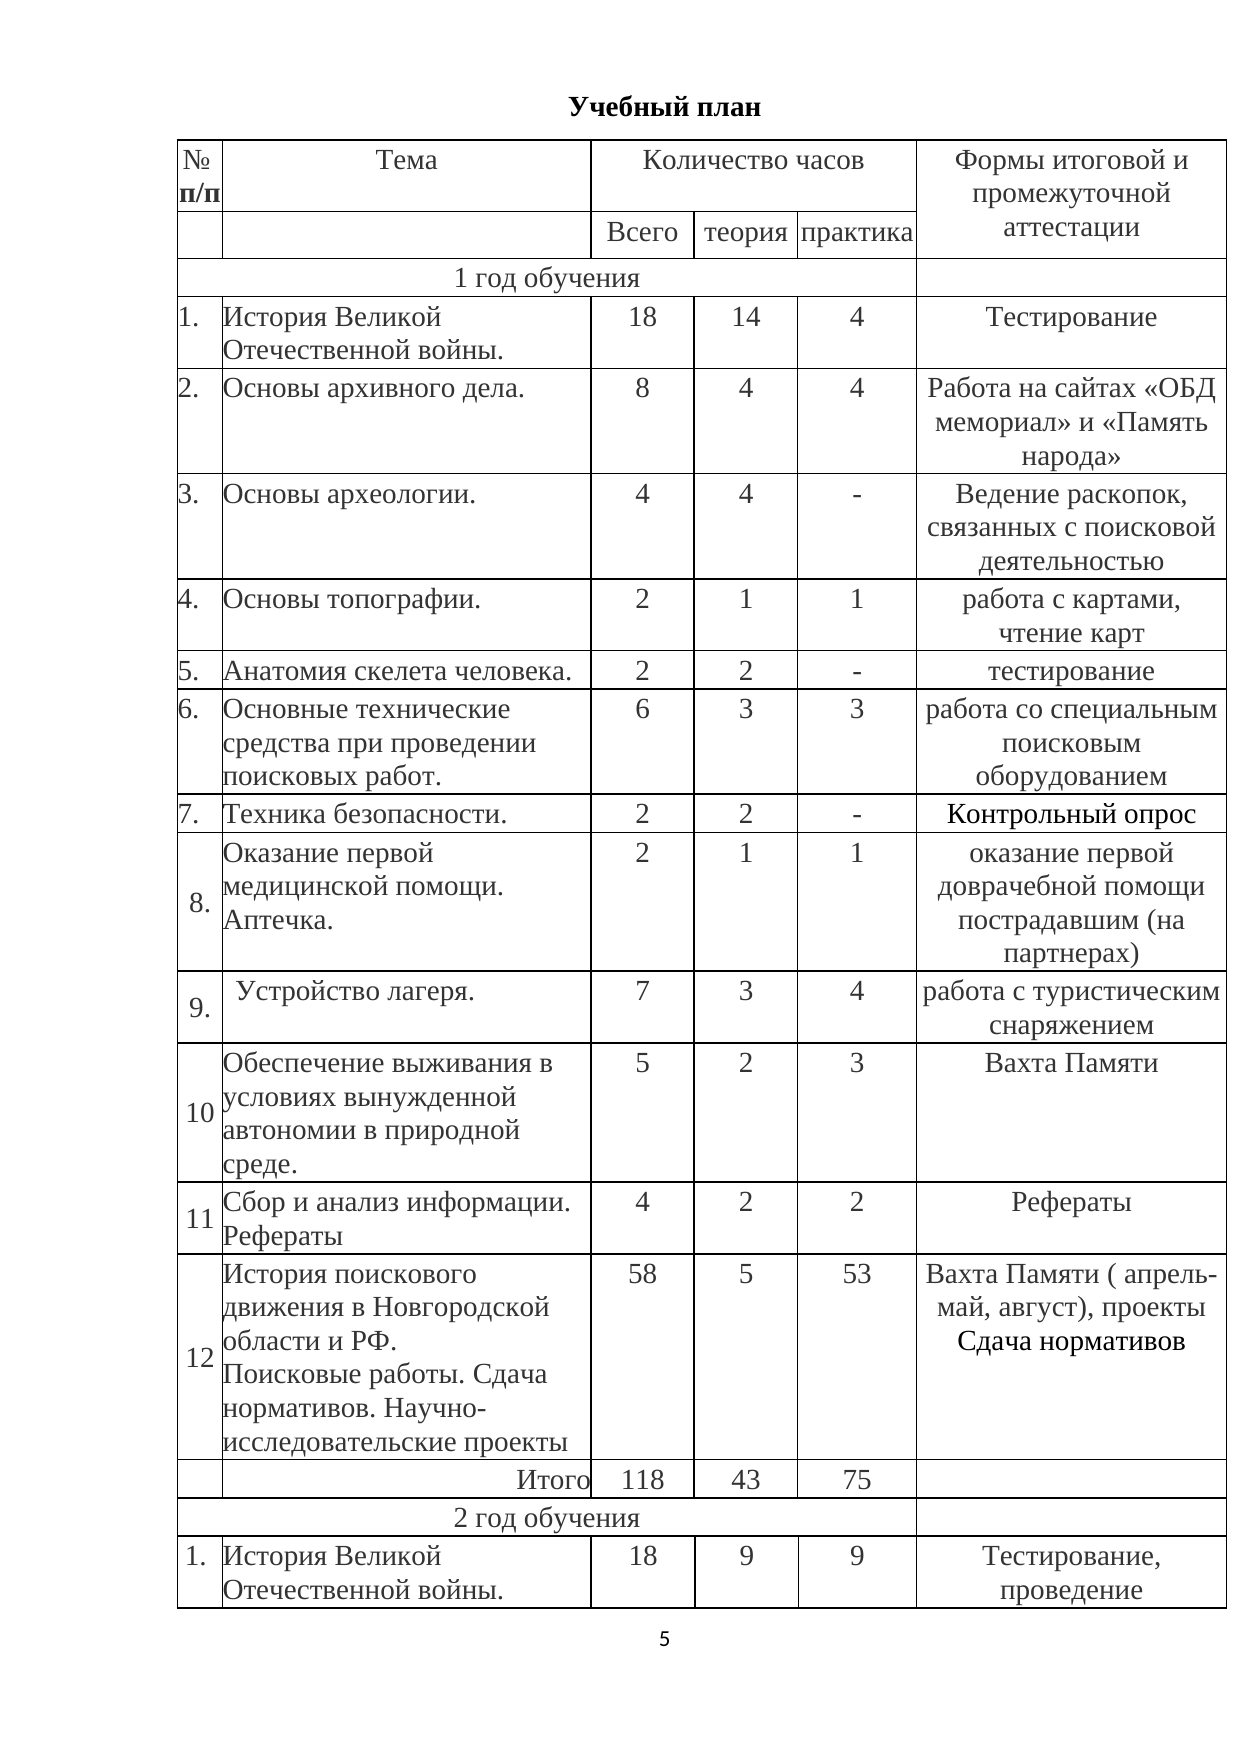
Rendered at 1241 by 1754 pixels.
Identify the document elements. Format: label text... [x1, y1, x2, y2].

table_cell 2 [695, 651, 797, 688]
table_cell 8. [178, 833, 222, 970]
table_cell 1 [695, 580, 797, 650]
table_cell Вахта Памяти ( апрель-май, август), проекты Сдача нормативов [917, 1255, 1226, 1459]
table_cell 6. [178, 690, 222, 793]
table_cell 2 [695, 795, 797, 832]
table_cell 3 [798, 690, 916, 793]
table_cell 10 [178, 1044, 222, 1181]
table_cell 4 [695, 369, 797, 473]
table_cell 58 [592, 1255, 693, 1459]
table_cell 2 [592, 651, 693, 688]
table_cell 2 [592, 833, 693, 970]
table_cell 3 [695, 972, 797, 1042]
table_cell - [798, 795, 916, 832]
table_cell 6 [592, 690, 693, 793]
table_cell 3 [798, 1044, 916, 1181]
table_cell 2 [798, 1183, 916, 1253]
table_cell оказание первой доврачебной помощи пострадавшим (на партнерах) [917, 833, 1226, 970]
table_cell Основы археологии. [223, 474, 590, 578]
table_cell 2. [178, 369, 222, 473]
table_cell 5 [695, 1255, 797, 1459]
table_cell 14 [695, 297, 797, 367]
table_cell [223, 1537, 590, 1607]
table_cell 2 [592, 580, 693, 650]
table_cell История поискового движения в Новгородской области и РФ. Поисковые работы. Сдача нормативов. Научно-исследовательские проекты [223, 1255, 590, 1459]
table_header № п/п [178, 141, 222, 211]
table_cell 2 [695, 1183, 797, 1253]
table_cell 5 [592, 1044, 693, 1181]
table_cell 4 [798, 369, 916, 473]
table_cell [917, 259, 1226, 296]
table_cell 18 [592, 1537, 694, 1607]
table_cell 18 [592, 297, 693, 367]
table_cell Сбор и анализ информации. Рефераты [223, 1183, 590, 1253]
table_cell 2 [592, 795, 693, 832]
table_cell Анатомия скелета человека. [223, 651, 590, 688]
table_cell 2 год обучения [178, 1499, 916, 1535]
table_cell теория [695, 212, 797, 257]
table_cell - [798, 651, 916, 688]
table_cell 53 [798, 1255, 916, 1459]
table_cell 1 [798, 833, 916, 970]
table_cell Устройство лагеря. [223, 972, 590, 1042]
table_cell 12 [178, 1255, 222, 1459]
table_cell Техника безопасности. [223, 795, 590, 832]
table_cell практика [798, 212, 916, 257]
table_cell тестирование [917, 651, 1226, 688]
table_cell работа с картами, чтение карт [917, 580, 1226, 650]
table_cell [917, 1537, 1226, 1607]
table_cell 2 [695, 1044, 797, 1181]
table_cell 1 [695, 833, 797, 970]
table_cell 9 [696, 1537, 798, 1607]
table_cell 7 [592, 972, 693, 1042]
table_cell Итого [223, 1460, 590, 1497]
table_cell 8 [592, 369, 693, 473]
table_cell Тестирование [917, 297, 1226, 367]
table_cell 4. [178, 580, 222, 650]
table_cell 118 [592, 1460, 693, 1497]
table_cell [917, 1460, 1226, 1497]
table_cell 7. [178, 795, 222, 832]
table_cell 4 [695, 474, 797, 578]
table_cell Ведение раскопок, связанных с поисковой деятельностью [917, 474, 1226, 578]
table_cell 3 [695, 690, 797, 793]
table_cell История Великой Отечественной войны. [223, 297, 590, 367]
table_cell 4 [592, 1183, 693, 1253]
table_cell 9. [178, 972, 222, 1042]
table_cell [178, 212, 222, 257]
table_cell 1 [798, 580, 916, 650]
table_cell 43 [695, 1460, 797, 1497]
table_cell 1. [178, 1537, 222, 1607]
table_cell 11 [178, 1183, 222, 1253]
table_header Тема [223, 141, 590, 211]
table_cell 1 год обучения [178, 259, 916, 296]
table_cell Работа на сайтах «ОБД мемориал» и «Память народа» [917, 369, 1226, 473]
table_cell 5. [178, 651, 222, 688]
table_header Количество часов [592, 141, 916, 211]
table_cell Контрольный опрос [917, 795, 1226, 832]
table_cell Основы архивного дела. [223, 369, 590, 473]
table_cell [178, 1460, 222, 1497]
table_cell 1. [178, 297, 222, 367]
table_cell 3. [178, 474, 222, 578]
table_cell [223, 212, 590, 257]
table_cell 4 [592, 474, 693, 578]
table_cell работа со специальным поисковым оборудованием [917, 690, 1226, 793]
table_cell Обеспечение выживания в условиях вынужденной автономии в природной среде. [223, 1044, 590, 1181]
table_cell Всего [592, 212, 693, 257]
table_cell - [798, 474, 916, 578]
table_cell 4 [798, 972, 916, 1042]
table_cell Вахта Памяти [917, 1044, 1226, 1181]
text Учебный план [177, 89, 1152, 122]
table_cell 4 [798, 297, 916, 367]
table_cell 75 [798, 1460, 916, 1497]
table_cell Основы топографии. [223, 580, 590, 650]
table_cell [917, 1499, 1226, 1535]
table_cell работа с туристическим снаряжением [917, 972, 1226, 1042]
table_cell Оказание первой медицинской помощи. Аптечка. [223, 833, 590, 970]
table_cell Основные технические средства при проведении поисковых работ. [223, 690, 590, 793]
table_cell Рефераты [917, 1183, 1226, 1253]
table_cell 9 [799, 1537, 916, 1607]
table_header Формы итоговой и промежуточной аттестации [917, 141, 1226, 257]
